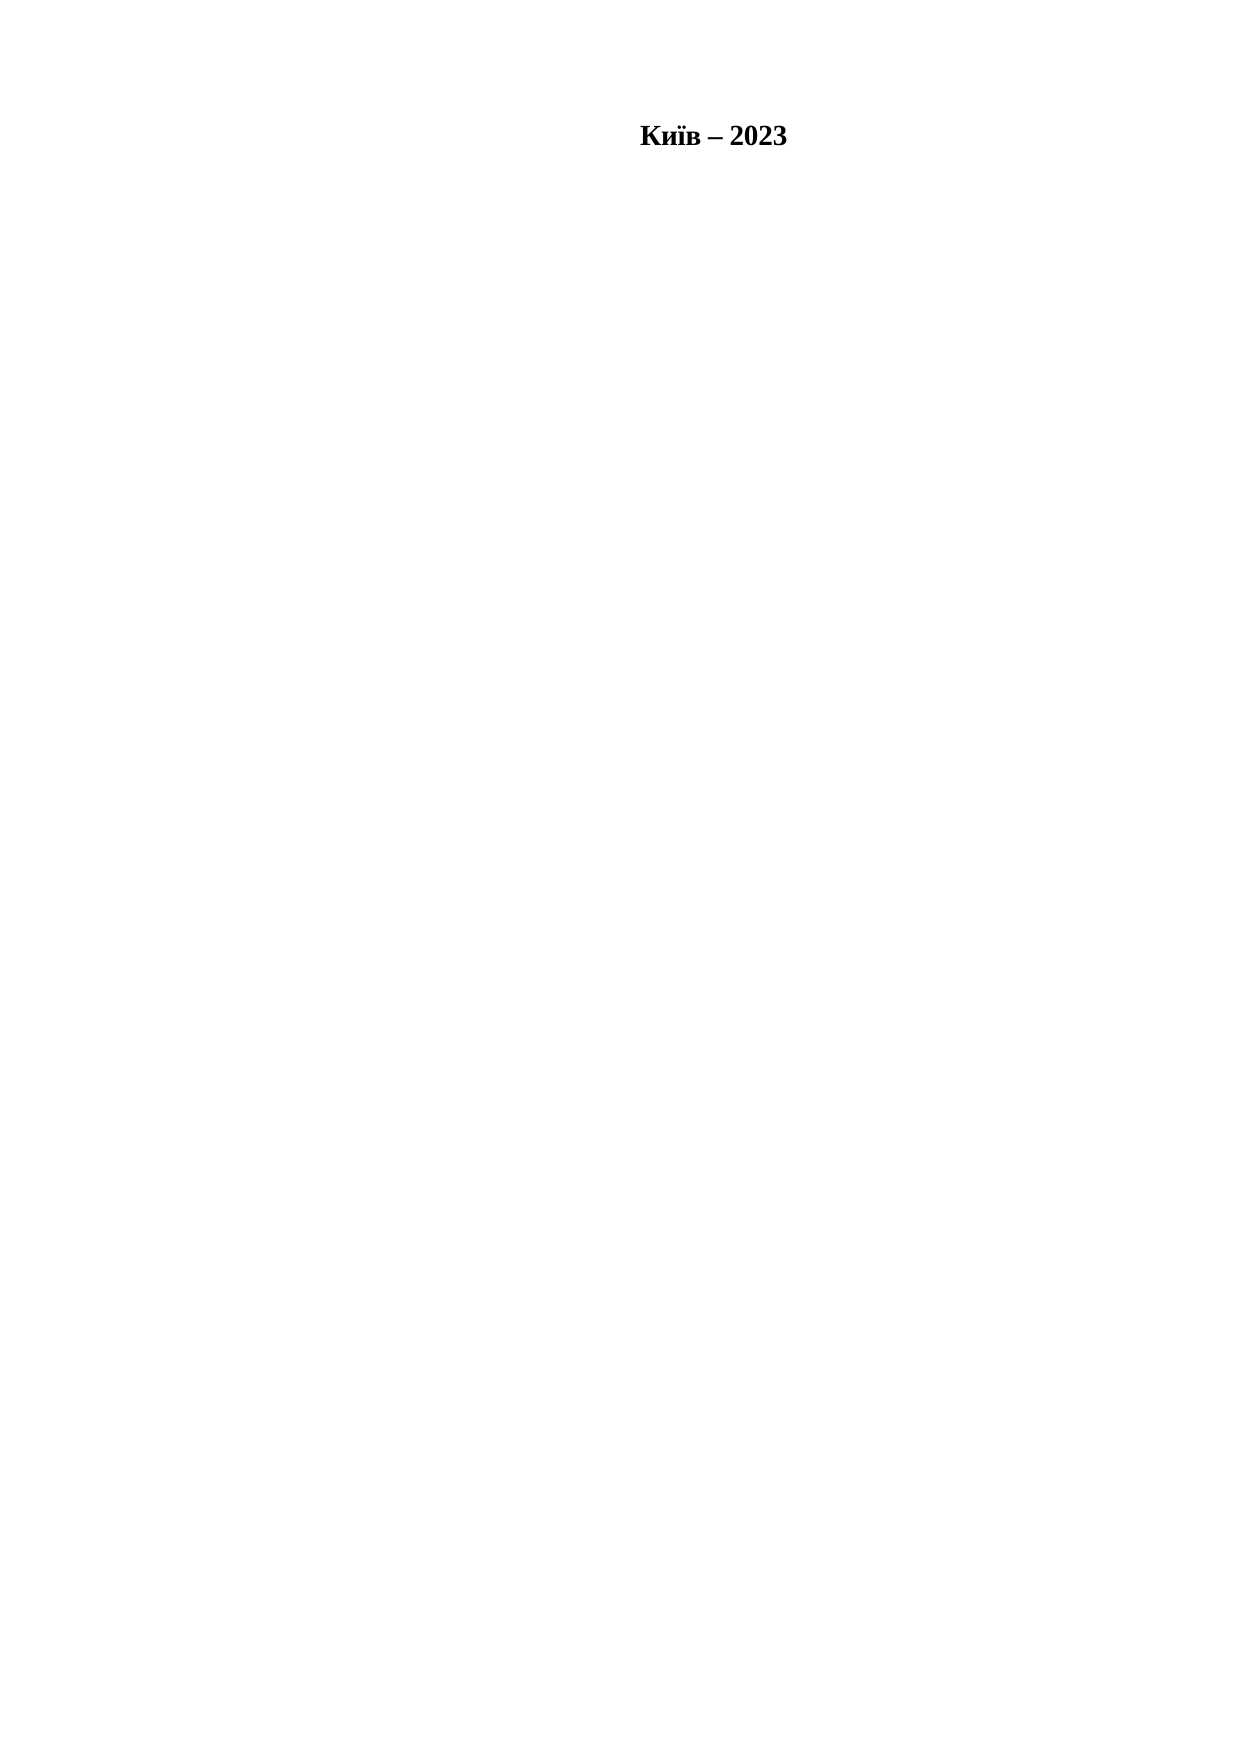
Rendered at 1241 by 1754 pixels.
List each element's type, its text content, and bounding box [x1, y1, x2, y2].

text Київ – 2023 [246, 118, 1181, 152]
